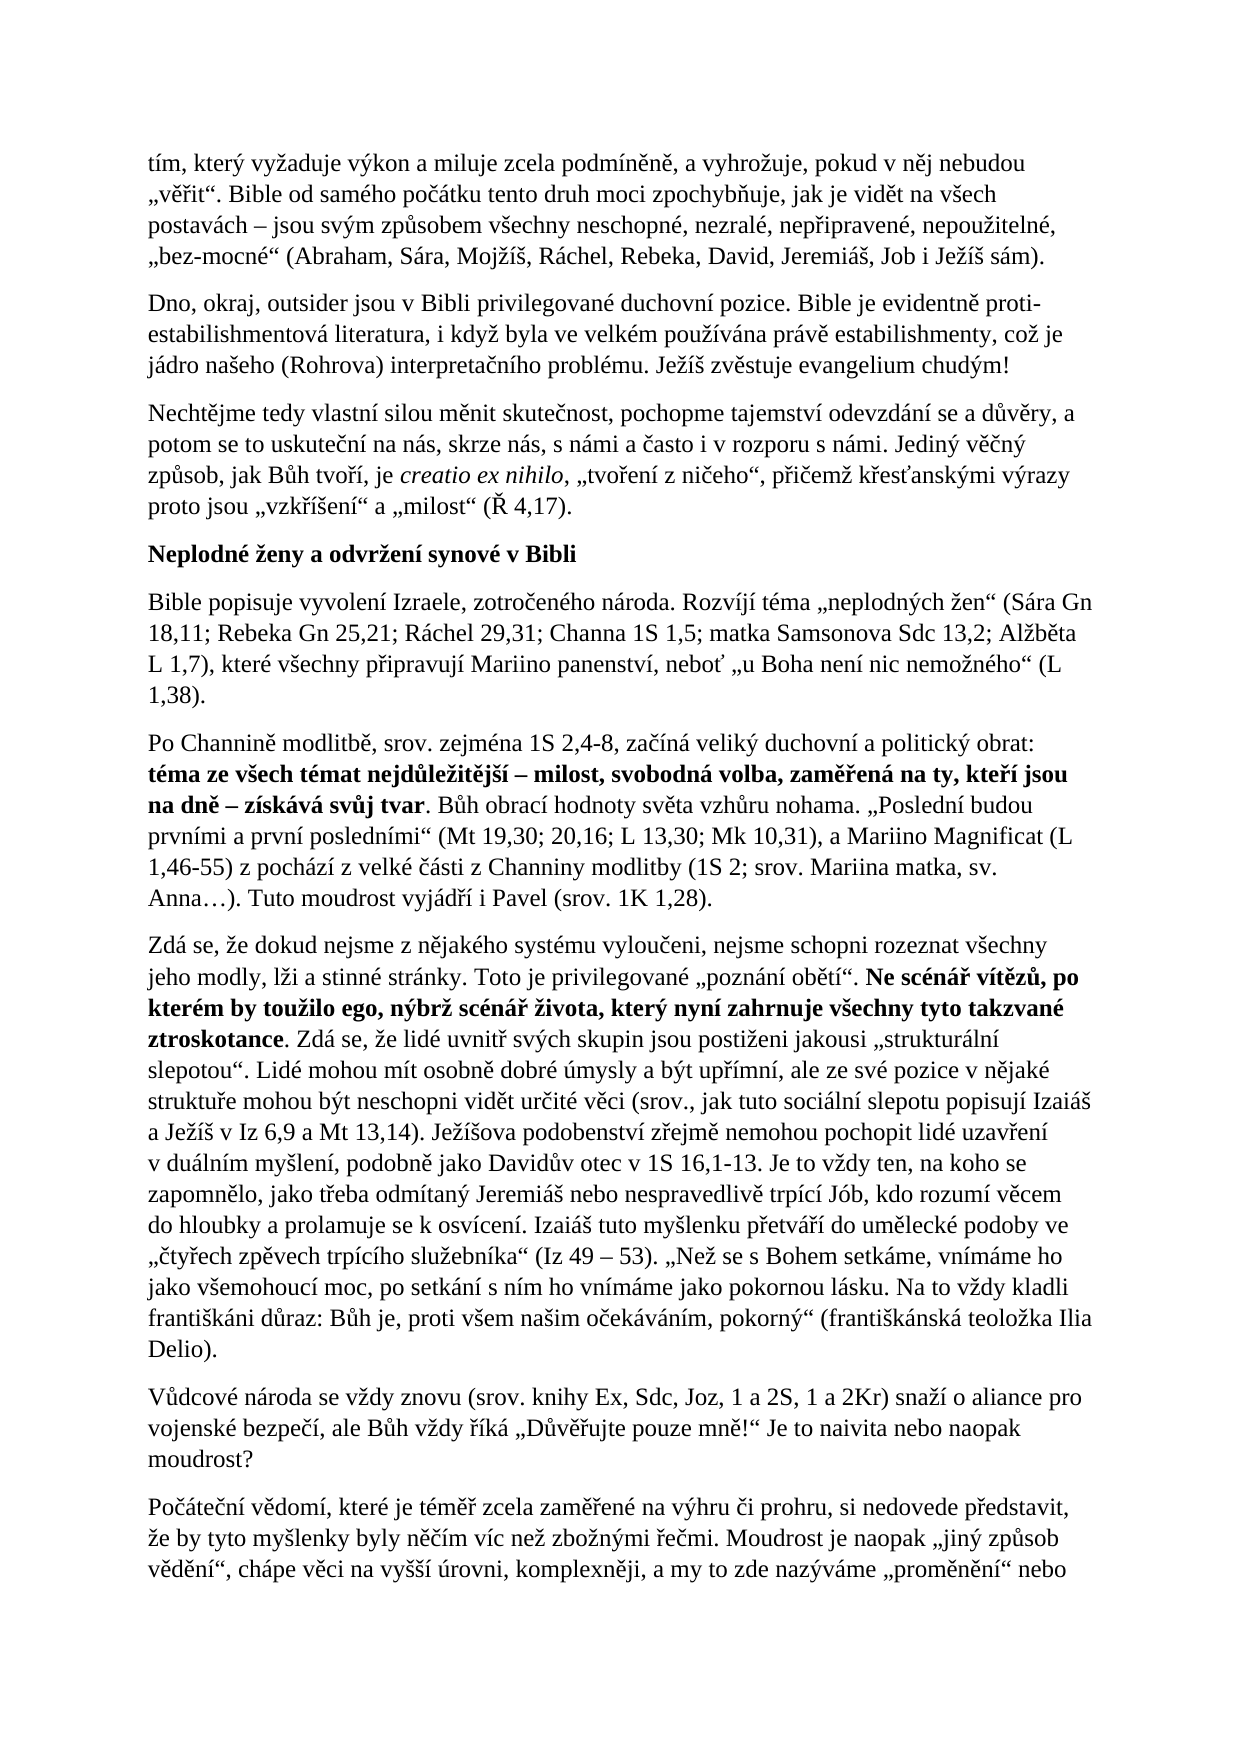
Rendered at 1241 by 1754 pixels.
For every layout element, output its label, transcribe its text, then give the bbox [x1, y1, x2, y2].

text Neplodné ženy a odvržení synové v Bibli [148, 539, 1093, 568]
text Po Channině modlitbě, srov. zejména 1S 2,4-8, začíná veliký duchovní a politický obrat: téma ze všech témat nejdůležitější – milost, svobodná volba, zaměřená na ty, kteří jsou na dně – získává svůj tvar. Bůh obrací hodnoty světa vzhůru nohama. „Poslední budou prvními a první posledními“ (Mt 19,30; 20,16; L 13,30; Mk 10,31), a Mariino Magnificat (L 1,46-55) z pochází z velké části z Channiny modlitby (1S 2; srov. Mariina matka, sv. Anna…). Tuto moudrost vyjádří i Pavel (srov. 1K 1,28). [148, 728, 1093, 912]
text Bible popisuje vyvolení Izraele, zotročeného národa. Rozvíjí téma „neplodných žen“ (Sára Gn 18,11; Rebeka Gn 25,21; Ráchel 29,31; Channa 1S 1,5; matka Samsonova Sdc 13,2; Alžběta L 1,7), které všechny připravují Mariino panenství, neboť „u Boha není nic nemožného“ (L 1,38). [148, 587, 1093, 709]
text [148, 1492, 1093, 1582]
text Nechtějme tedy vlastní silou měnit skutečnost, pochopme tajemství odevzdání se a důvěry, a potom se to uskuteční na nás, skrze nás, s námi a často i v rozporu s námi. Jediný věčný způsob, jak Bůh tvoří, je creatio ex nihilo, „tvoření z ničeho“, přičemž křesťanskými výrazy proto jsou „vzkříšení“ a „milost“ (Ř 4,17). [148, 398, 1093, 520]
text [148, 148, 1093, 269]
text Dno, okraj, outsider jsou v Bibli privilegované duchovní pozice. Bible je evidentně proti-estabilishmentová literatura, i když byla ve velkém používána právě estabilishmenty, což je jádro našeho (Rohrova) interpretačního problému. Ježíš zvěstuje evangelium chudým! [148, 288, 1093, 379]
text Zdá se, že dokud nejsme z nějakého systému vyloučeni, nejsme schopni rozeznat všechny jeho modly, lži a stinné stránky. Toto je privilegované „poznání obětí“. Ne scénář vítězů, po kterém by toužilo ego, nýbrž scénář života, který nyní zahrnuje všechny tyto takzvané ztroskotance. Zdá se, že lidé uvnitř svých skupin jsou postiženi jakousi „strukturální slepotou“. Lidé mohou mít osobně dobré úmysly a být upřímní, ale ze své pozice v nějaké struktuře mohou být neschopni vidět určité věci (srov., jak tuto sociální slepotu popisují Izaiáš a Ježíš v Iz 6,9 a Mt 13,14). Ježíšova podobenství zřejmě nemohou pochopit lidé uzavření v duálním myšlení, podobně jako Davidův otec v 1S 16,1-13. Je to vždy ten, na koho se zapomnělo, jako třeba odmítaný Jeremiáš nebo nespravedlivě trpící Jób, kdo rozumí věcem do hloubky a prolamuje se k osvícení. Izaiáš tuto myšlenku přetváří do umělecké podoby ve „čtyřech zpěvech trpícího služebníka“ (Iz 49 – 53). „Než se s Bohem setkáme, vnímáme ho jako všemohoucí moc, po setkání s ním ho vnímáme jako pokornou lásku. Na to vždy kladli františkáni důraz: Bůh je, proti všem našim očekáváním, pokorný“ (františkánská teoložka Ilia Delio). [148, 931, 1093, 1363]
text Vůdcové národa se vždy znovu (srov. knihy Ex, Sdc, Joz, 1 a 2S, 1 a 2Kr) snaží o aliance pro vojenské bezpečí, ale Bůh vždy říká „Důvěřujte pouze mně!“ Je to naivita nebo naopak moudrost? [148, 1382, 1093, 1473]
